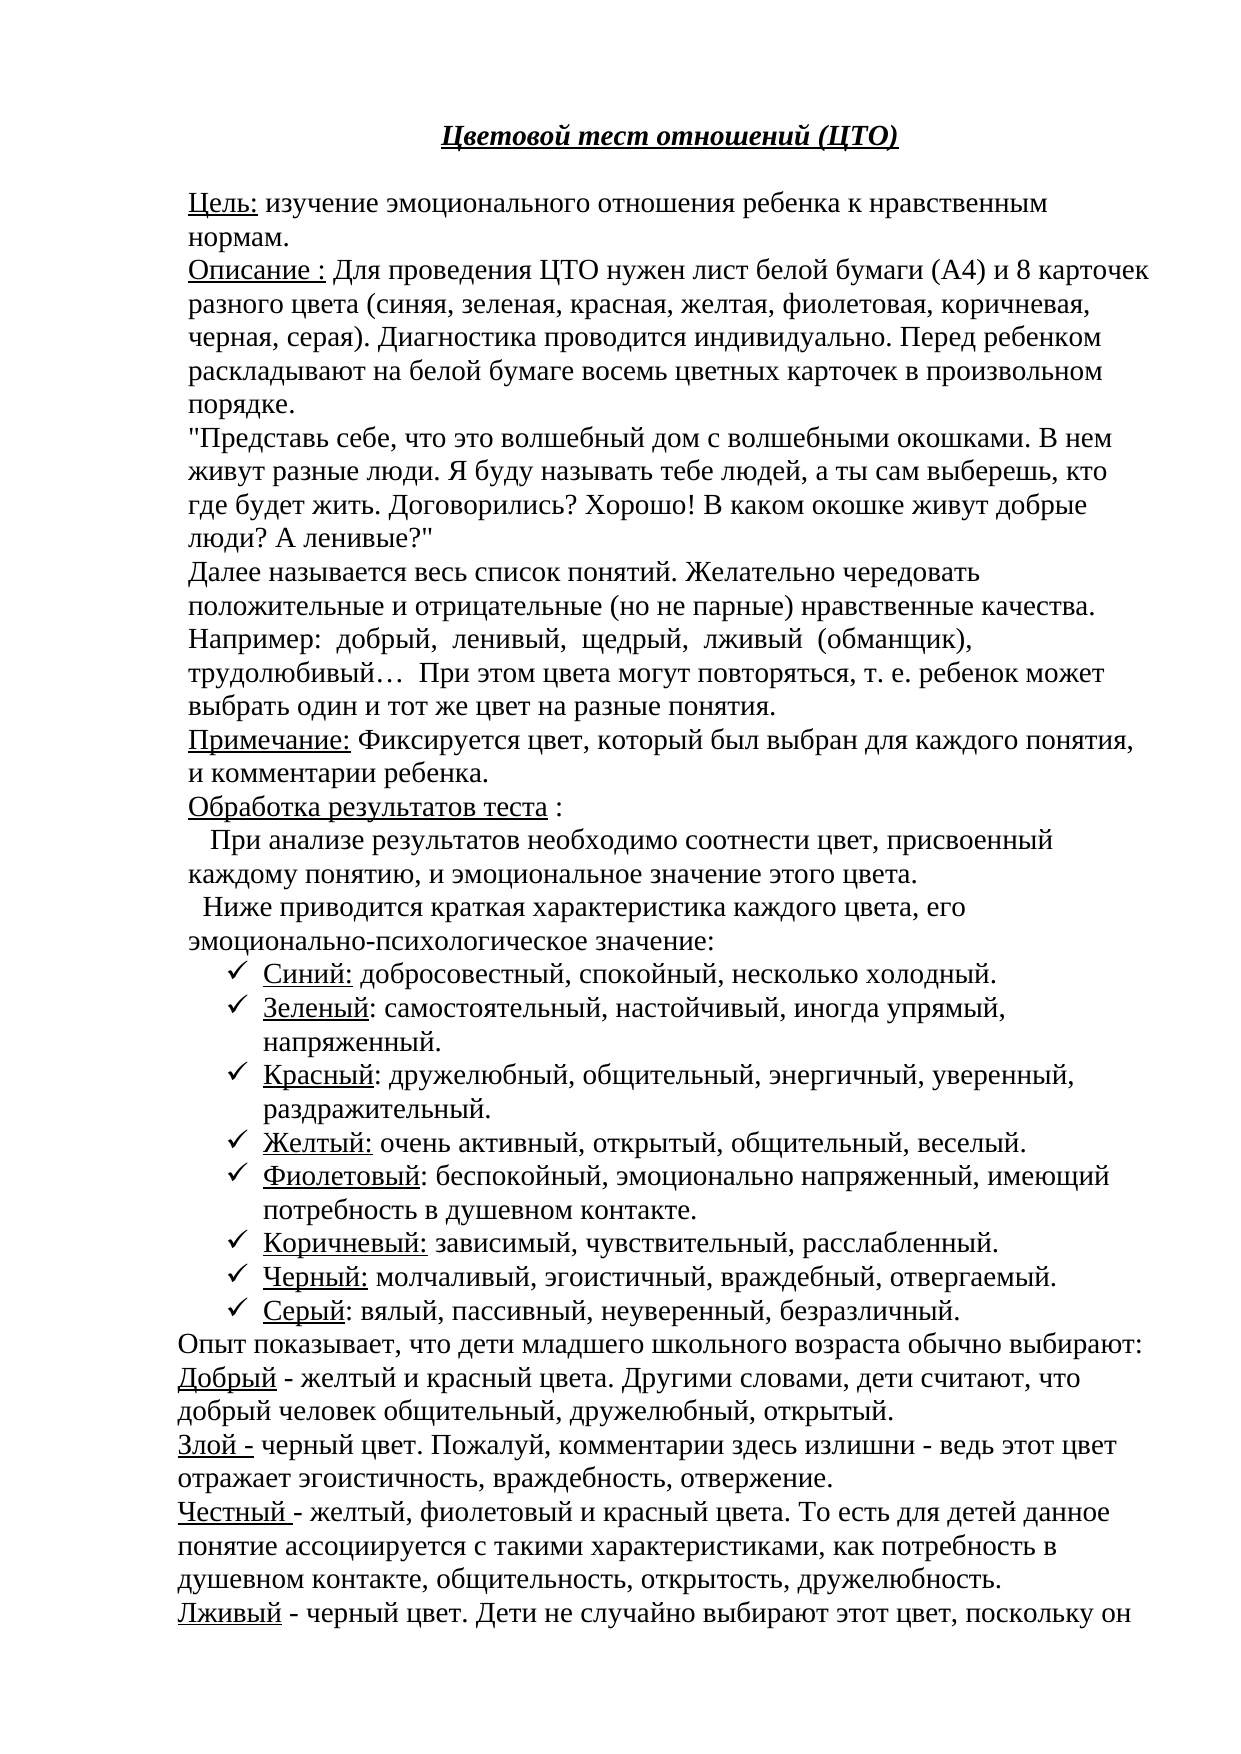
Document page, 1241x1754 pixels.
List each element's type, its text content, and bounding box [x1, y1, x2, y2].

list Зеленый: самостоятельный, настойчивый, иногда упрямый, напряженный. [225, 990, 1152, 1057]
text Цель: изучение эмоционального отношения ребенка к нравственным нормам. Описание : Для проведения ЦТО нужен лист белой бумаги (А4) и 8 карточек разного цвета (синяя, зеленая, красная, желтая, фиолетовая, коричневая, черная, серая). Диагностика проводится индивидуально. Перед ребенком раскладывают на белой бумаге восемь цветных карточек в произвольном порядке. "Представь себе, что это волшебный дом с волшебными окошками. В нем живут разные люди. Я буду называть тебе людей, а ты сам выберешь, кто где будет жить. Договорились? Хорошо! В каком окошке живут добрые люди? А ленивые?" Далее называется весь список понятий. Желательно чередовать положительные и отрицательные (но не парные) нравственные качества. Например: добрый, ленивый, щедрый, лживый (обманщик), трудолюбивый… При этом цвета могут повторяться, т. е. ребенок может выбрать один и тот же цвет на разные понятия. [188, 152, 1152, 722]
text Примечание: Фиксируется цвет, который был выбран для каждого понятия, и комментарии ребенка. Обработка результатов теста : При анализе результатов необходимо соотнести цвет, присвоенный каждому понятию, и эмоциональное значение этого цвета. Ниже приводится краткая характеристика каждого цвета, его эмоционально-психологическое значение: [188, 722, 1152, 957]
list Красный: дружелюбный, общительный, энергичный, уверенный, раздражительный. [225, 1057, 1152, 1125]
list Желтый: очень активный, открытый, общительный, веселый. [225, 1125, 1152, 1158]
list Синий: добросовестный, спокойный, несколько холодный. [225, 957, 1152, 990]
list Фиолетовый: беспокойный, эмоционально напряженный, имеющий потребность в душевном контакте. [225, 1158, 1152, 1226]
list Черный: молчаливый, эгоистичный, враждебный, отвергаемый. [225, 1259, 1152, 1293]
list Серый: вялый, пассивный, неуверенный, безразличный. [225, 1293, 1152, 1326]
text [177, 1326, 1152, 1628]
list Коричневый: зависимый, чувствительный, расслабленный. [225, 1226, 1152, 1259]
text Цветовой тест отношений (ЦТО) [188, 118, 1152, 152]
